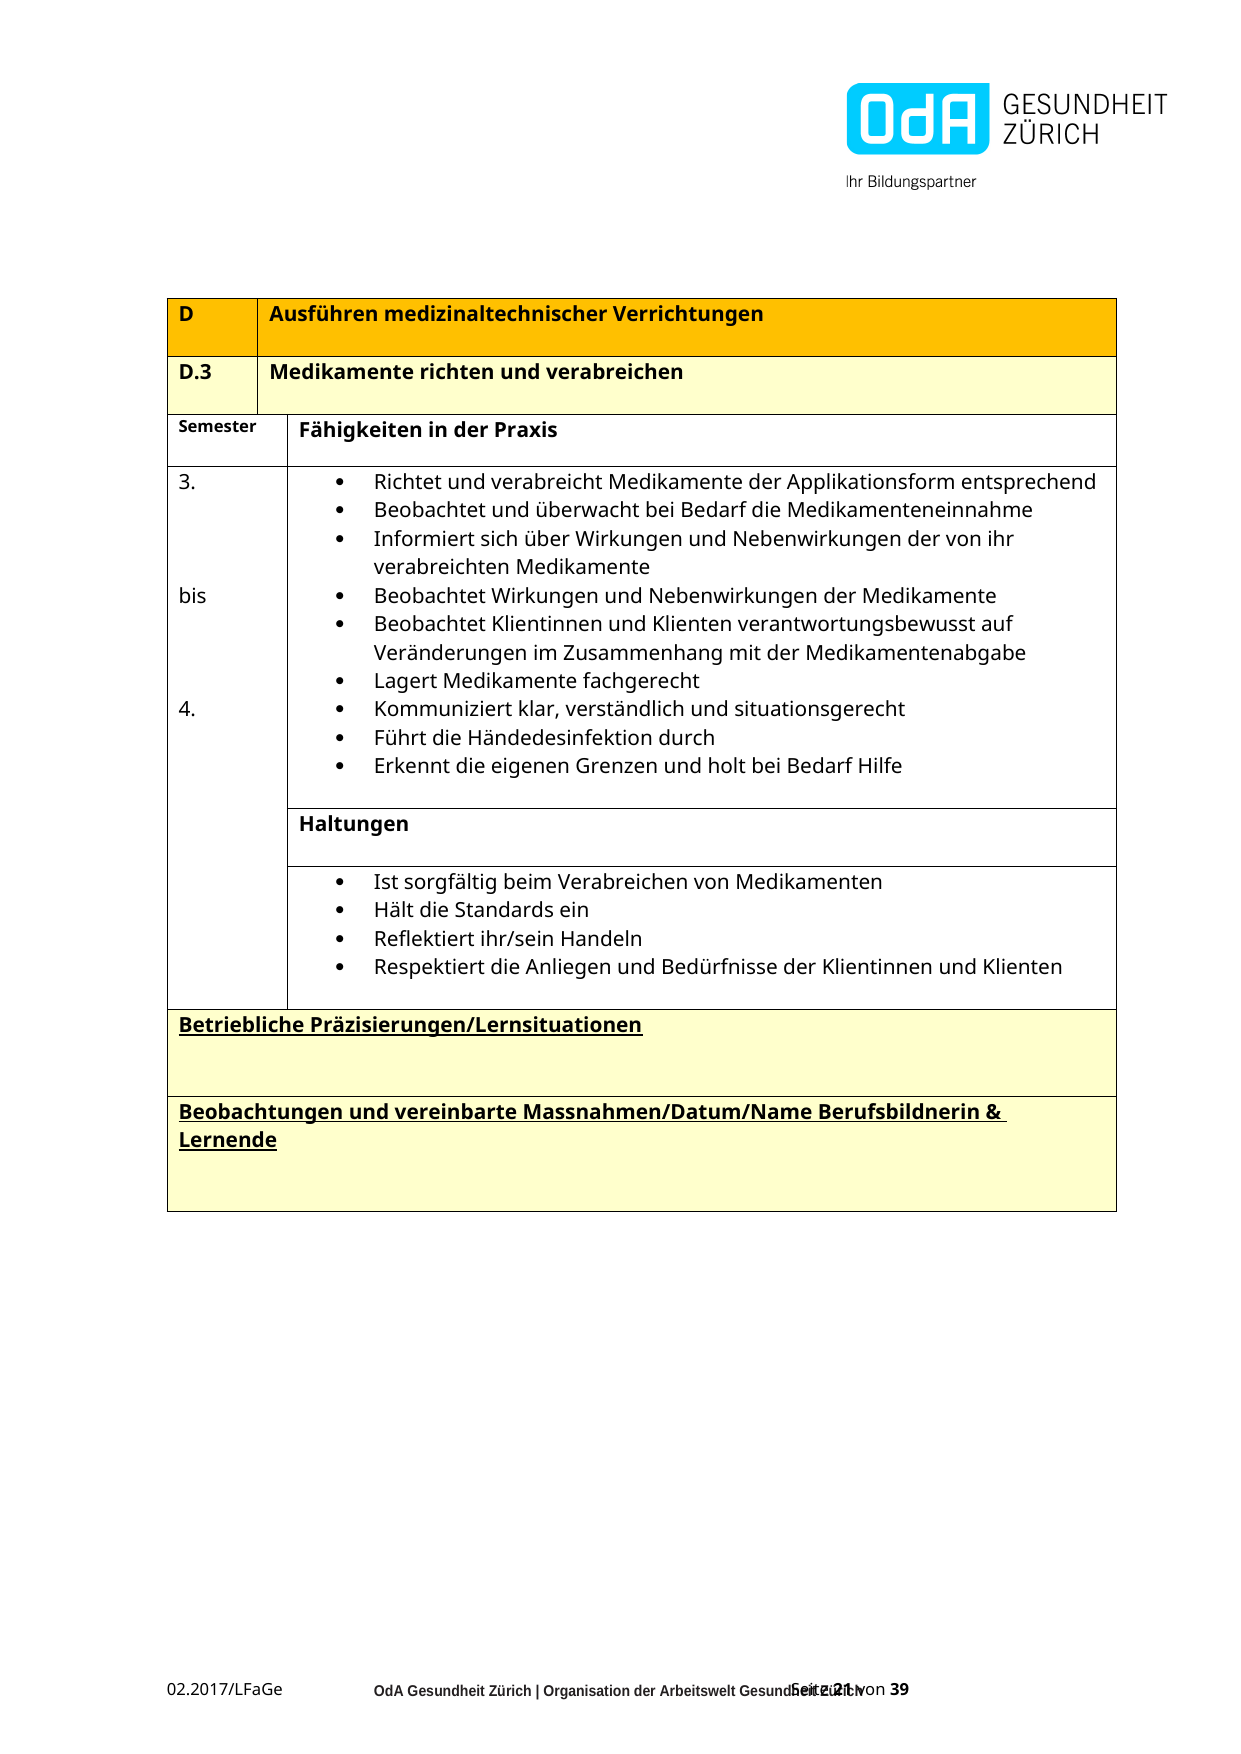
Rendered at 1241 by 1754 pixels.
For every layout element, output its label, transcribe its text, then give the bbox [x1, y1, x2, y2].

table_cell Semester [168, 415, 287, 466]
table_cell Betriebliche Präzisierungen/Lernsituationen [168, 1010, 1116, 1096]
table_cell 3. bis 4. [168, 467, 287, 1009]
table_cell Richtet und verabreicht Medikamente der Applikationsform entsprechend Beobachtet und überwacht bei Bedarf die Medikamenteneinnahme Informiert sich über Wirkungen und Nebenwirkungen der von ihr verabreichten Medikamente Beobachtet Wirkungen und Nebenwirkungen der Medikamente Beobachtet Klientinnen und Klienten verantwortungsbewusst auf Veränderungen im Zusammenhang mit der Medikamentenabgabe Lagert Medikamente fachgerecht Kommuniziert klar, verständlich und situationsgerecht Führt die Händedesinfektion durch Erkennt die eigenen Grenzen und holt bei Bedarf Hilfe [288, 467, 1116, 808]
table_cell Medikamente richten und verabreichen [258, 357, 1116, 414]
picture [846, 83, 1168, 190]
picture [943, 94, 975, 143]
picture [846, 83, 855, 92]
picture [861, 94, 893, 143]
table_cell Ist sorgfältig beim Verabreichen von Medikamenten Hält die Standards ein Reflektiert ihr/sein Handeln Respektiert die Anliegen und Bedürfnisse der Klientinnen und Klienten [288, 867, 1116, 1009]
table_header Ausführen medizinaltechnischer Verrichtungen [258, 299, 1116, 356]
table_header D [168, 299, 257, 356]
table_cell Haltungen [288, 809, 1116, 866]
table_cell Fähigkeiten in der Praxis [288, 415, 1116, 466]
table_cell D.3 [168, 357, 257, 414]
table_cell Beobachtungen und vereinbarte Massnahmen/Datum/Name Berufsbildnerin & Lernende [168, 1097, 1116, 1211]
picture [902, 94, 933, 143]
